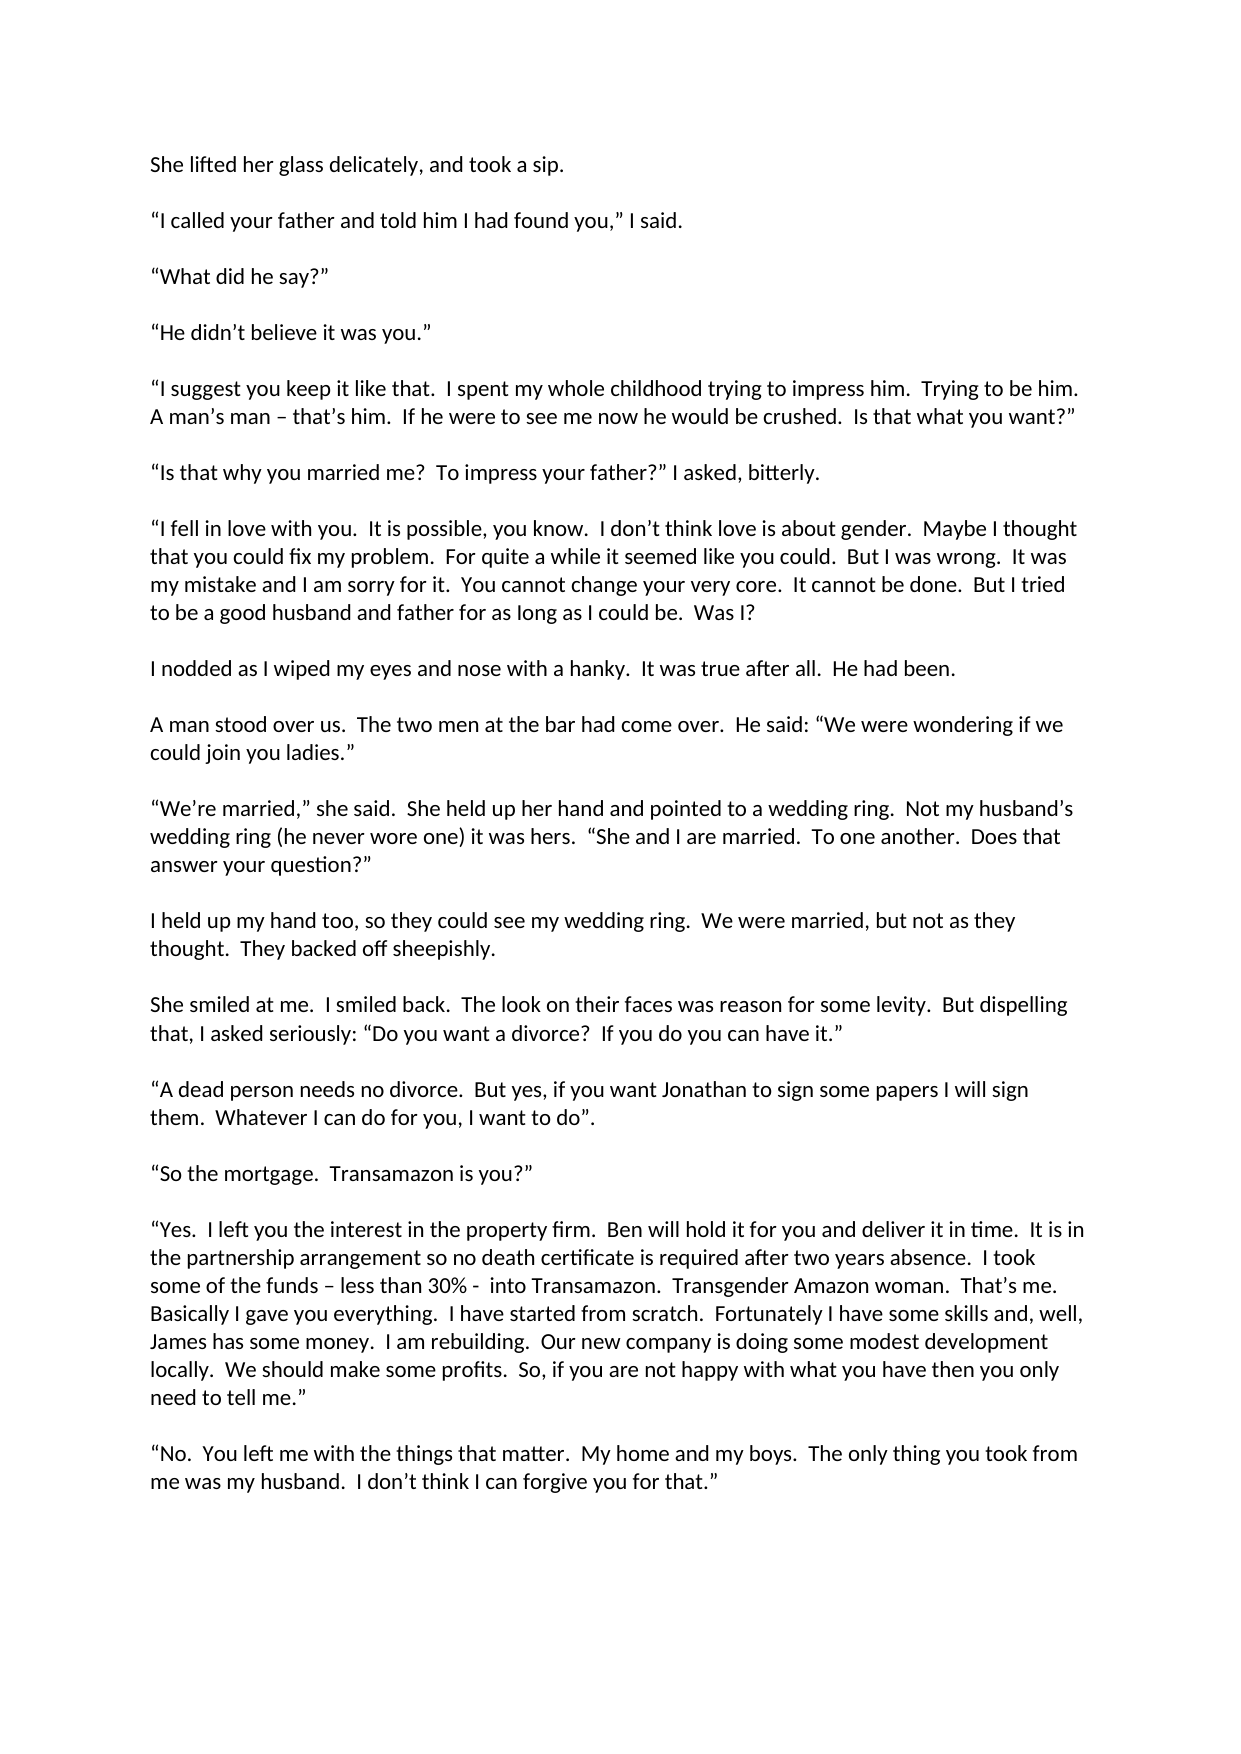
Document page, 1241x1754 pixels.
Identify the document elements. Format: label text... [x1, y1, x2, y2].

text I nodded as I wiped my eyes and nose with a hanky. It was true after all. He had been. [150, 654, 1090, 682]
text “Is that why you married me? To impress your father?” I asked, bitterly. [150, 458, 1090, 486]
text “A dead person needs no divorce. But yes, if you want Jonathan to sign some papers I will sign them. Whatever I can do for you, I want to do”. [150, 1075, 1090, 1131]
text A man stood over us. The two men at the bar had come over. He said: “We were wondering if we could join you ladies.” [150, 710, 1090, 766]
text “He didn’t believe it was you.” [150, 318, 1090, 346]
text “We’re married,” she said. She held up her hand and pointed to a wedding ring. Not my husband’s wedding ring (he never wore one) it was hers. “She and I are married. To one another. Does that answer your question?” [150, 794, 1090, 878]
text “I fell in love with you. It is possible, you know. I don’t think love is about gender. Maybe I thought that you could fix my problem. For quite a while it seemed like you could. But I was wrong. It was my mistake and I am sorry for it. You cannot change your very core. It cannot be done. But I tried to be a good husband and father for as Iong as I could be. Was I? [150, 514, 1090, 626]
text “I suggest you keep it like that. I spent my whole childhood trying to impress him. Trying to be him. A man’s man – that’s him. If he were to see me now he would be crushed. Is that what you want?” [150, 374, 1090, 430]
text She smiled at me. I smiled back. The look on their faces was reason for some levity. But dispelling that, I asked seriously: “Do you want a divorce? If you do you can have it.” [150, 991, 1090, 1047]
text “Yes. I left you the interest in the property firm. Ben will hold it for you and deliver it in time. It is in the partnership arrangement so no death certificate is required after two years absence. I took some of the funds – less than 30% - into Transamazon. Transgender Amazon woman. That’s me. Basically I gave you everything. I have started from scratch. Fortunately I have some skills and, well, James has some money. I am rebuilding. Our new company is doing some modest development locally. We should make some profits. So, if you are not happy with what you have then you only need to tell me.” [150, 1215, 1090, 1411]
text “What did he say?” [150, 262, 1090, 290]
text She lifted her glass delicately, and took a sip. [150, 150, 1090, 178]
text “I called your father and told him I had found you,” I said. [150, 206, 1090, 234]
text I held up my hand too, so they could see my wedding ring. We were married, but not as they thought. They backed off sheepishly. [150, 907, 1090, 963]
text “So the mortgage. Transamazon is you?” [150, 1159, 1090, 1187]
text “No. You left me with the things that matter. My home and my boys. The only thing you took from me was my husband. I don’t think I can forgive you for that.” [150, 1439, 1090, 1495]
